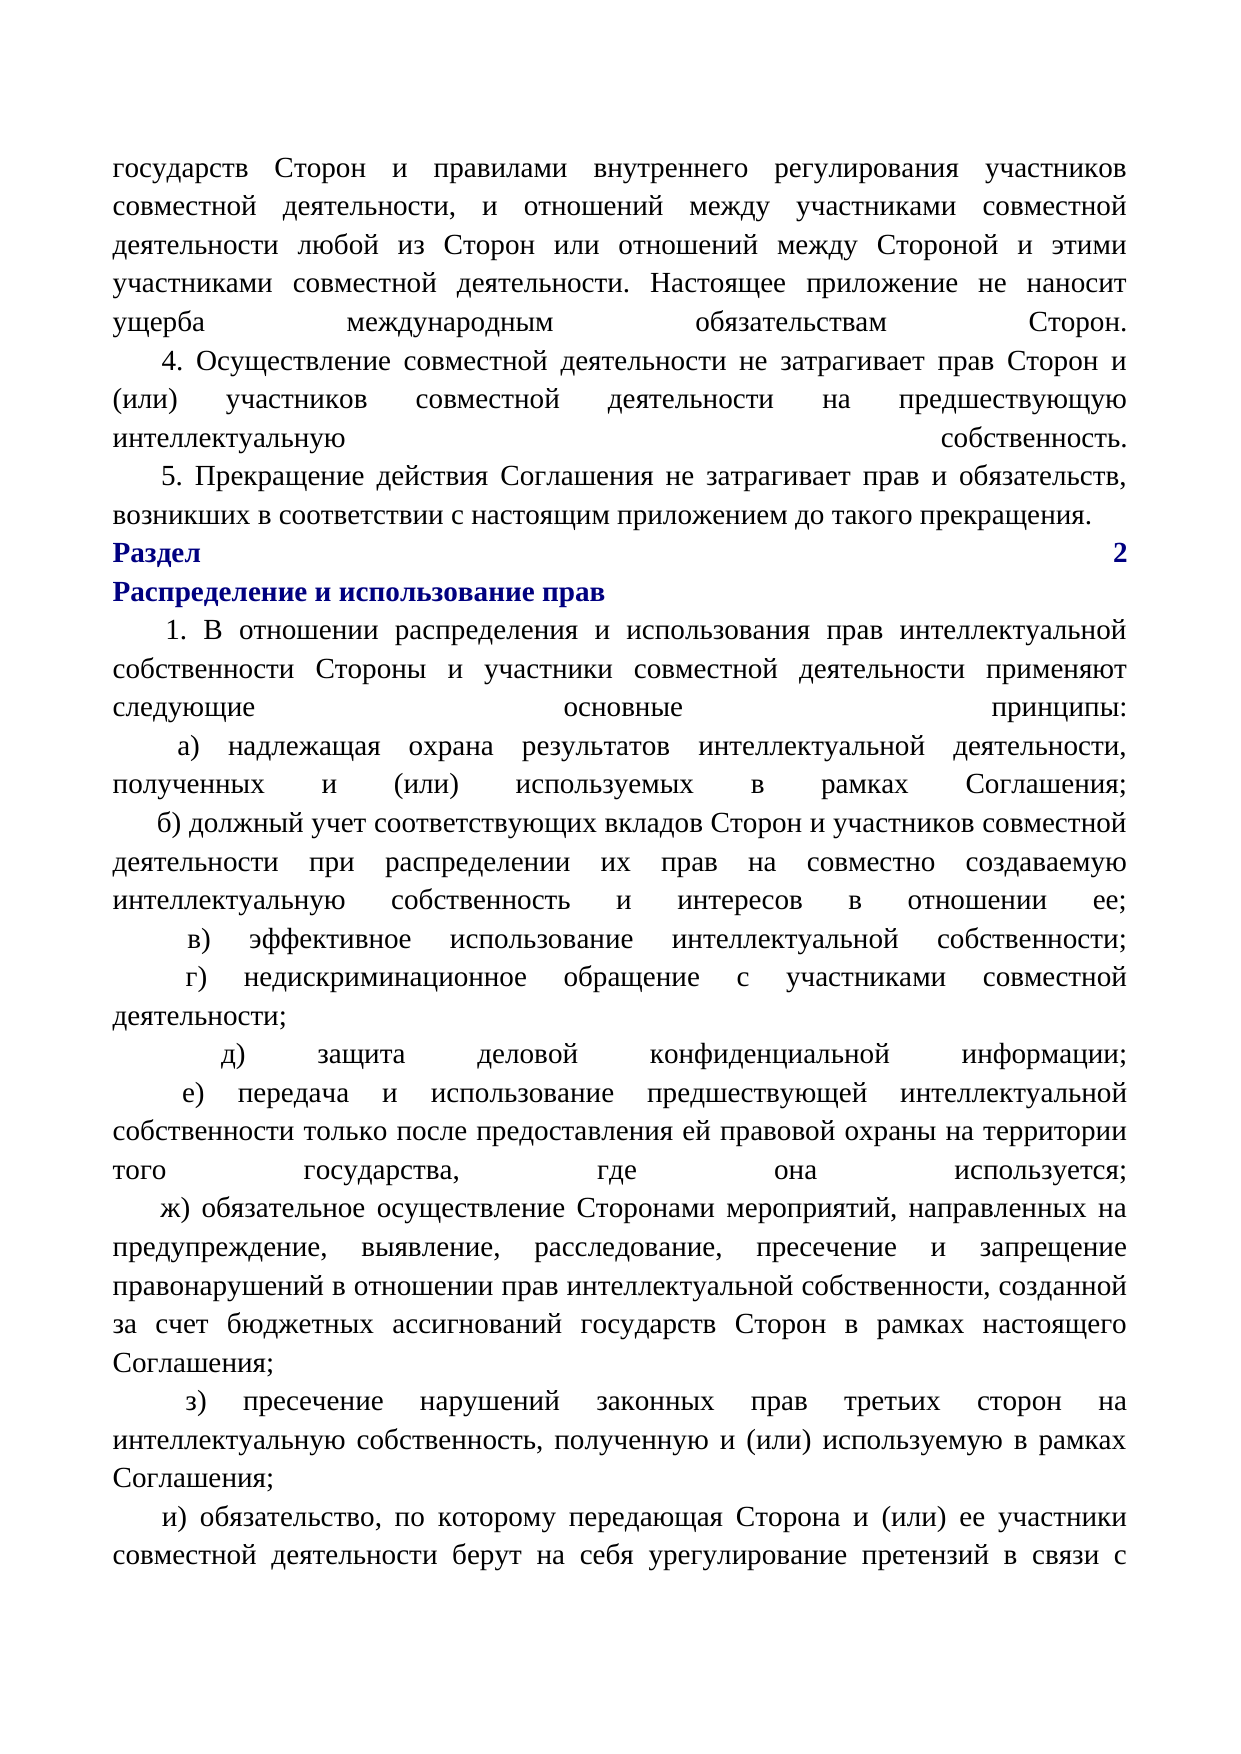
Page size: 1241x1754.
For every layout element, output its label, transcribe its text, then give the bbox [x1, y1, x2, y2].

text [112, 612, 1128, 1571]
text Раздел 2 Распределение и использование прав [112, 535, 1128, 607]
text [112, 150, 1128, 530]
